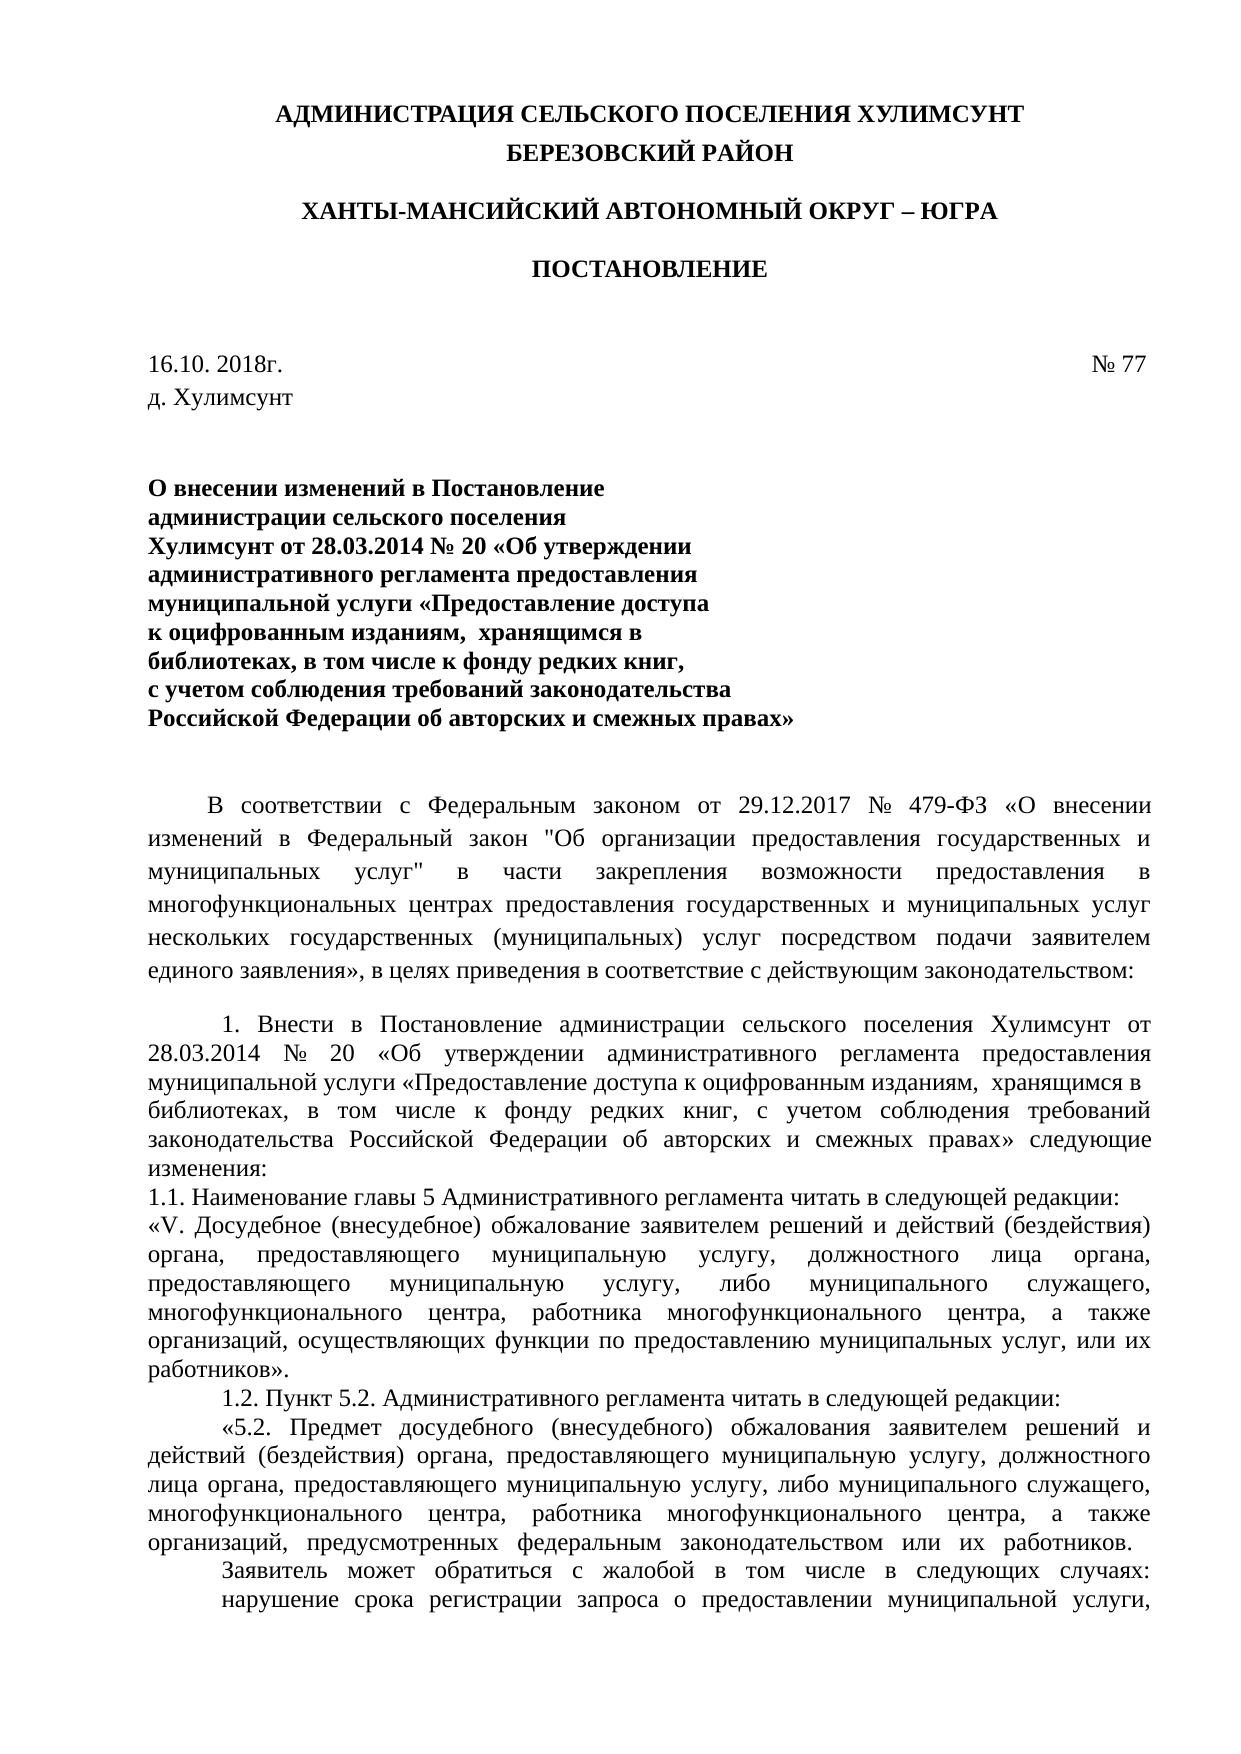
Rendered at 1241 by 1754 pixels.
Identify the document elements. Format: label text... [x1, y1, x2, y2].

text библиотеках, в том числе к фонду редких книг, с учетом соблюдения требований законодательства Российской Федерации об авторских и смежных правах» следующие изменения: [148, 1095, 1152, 1182]
subtitle ХАНТЫ-МАНСИЙСКИЙ АВТОНОМНЫЙ ОКРУГ – ЮГРА [148, 196, 1152, 225]
subtitle АДМИНИСТРАЦИЯ СЕЛЬСКОГО ПОСЕЛЕНИЯ ХУЛИМСУНТ [148, 99, 1152, 128]
text 1. Внести в Постановление администрации сельского поселения Хулимсунт от 28.03.2014 № 20 «Об утверждении административного регламента предоставления муниципальной услуги «Предоставление доступа к оцифрованным изданиям, хранящимся в [148, 1009, 1152, 1095]
text Российской Федерации об авторских и смежных правах» [148, 703, 1152, 732]
text О внесении изменений в Постановление [148, 473, 1152, 502]
text к оцифрованным изданиям, хранящимся в [148, 617, 1152, 646]
text В соответствии с Федеральным законом от 29.12.2017 № 479-ФЗ «О внесении изменений в Федеральный закон "Об организации предоставления государственных и муниципальных услуг" в части закрепления возможности предоставления в многофункциональных центрах предоставления государственных и муниципальных услуг нескольких государственных (муниципальных) услуг посредством подачи заявителем единого заявления», в целях приведения в соответствие с действующим законодательством: [148, 790, 1152, 984]
text д. Хулимсунт [148, 382, 1152, 411]
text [148, 1412, 1152, 1613]
text муниципальной услуги «Предоставление доступа [148, 588, 1152, 617]
text 16.10. 2018г. № 77 [148, 349, 1152, 378]
text БЕРЕЗОВСКИЙ РАЙОН [148, 138, 1152, 167]
subtitle ПОСТАНОВЛЕНИЕ [148, 254, 1152, 283]
text «V. Досудебное (внесудебное) обжалование заявителем решений и действий (бездействия) органа, предоставляющего муниципальную услугу, должностного лица органа, предоставляющего муниципальную услугу, либо муниципального служащего, многофункционального центра, работника многофункционального центра, а также организаций, осуществляющих функции по предоставлению муниципальных услуг, или их работников». [148, 1210, 1152, 1383]
text с учетом соблюдения требований законодательства [148, 674, 1152, 703]
text библиотеках, в том числе к фонду редких книг, [148, 646, 1152, 674]
text Хулимсунт от 28.03.2014 № 20 «Об утверждении [148, 531, 1152, 559]
text 1.1. Наименование главы 5 Административного регламента читать в следующей редакции: [148, 1182, 1152, 1210]
text 1.2. Пункт 5.2. Административного регламента читать в следующей редакции: [148, 1383, 1152, 1412]
text административного регламента предоставления [148, 559, 1152, 588]
text администрации сельского поселения [148, 502, 1152, 531]
